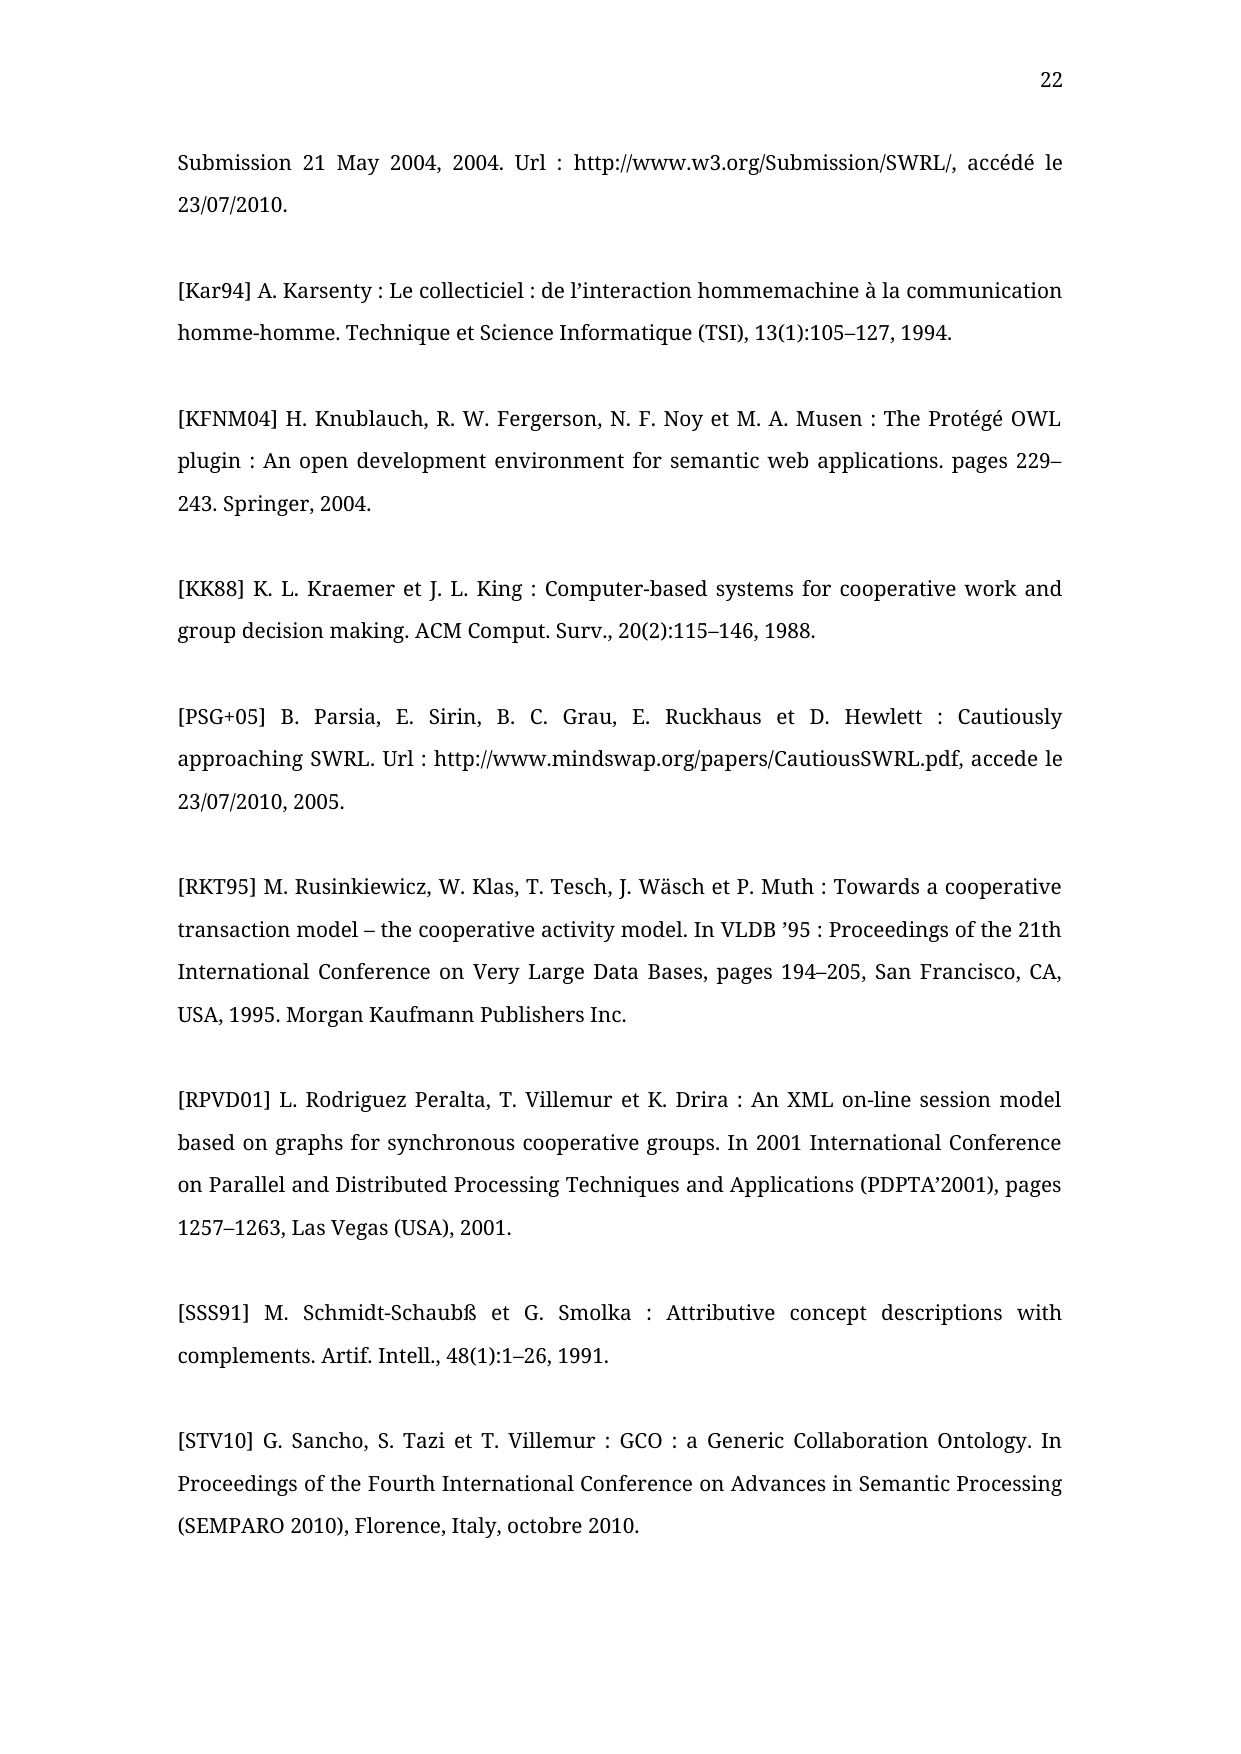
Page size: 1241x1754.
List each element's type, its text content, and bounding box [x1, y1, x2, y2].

text [KK88] K. L. Kraemer et J. L. King : Computer-based systems for cooperative work and group decision making. ACM Comput. Surv., 20(2):115–146, 1988. [177, 574, 1063, 645]
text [177, 148, 1063, 219]
text [SSS91] M. Schmidt-Schaubß et G. Smolka : Attributive concept descriptions with complements. Artif. Intell., 48(1):1–26, 1991. [177, 1298, 1063, 1369]
text [Kar94] A. Karsenty : Le collecticiel : de l’interaction hommemachine à la communication homme-homme. Technique et Science Informatique (TSI), 13(1):105–127, 1994. [177, 276, 1063, 347]
text [STV10] G. Sancho, S. Tazi et T. Villemur : GCO : a Generic Collaboration Ontology. In Proceedings of the Fourth International Conference on Advances in Semantic Processing (SEMPARO 2010), Florence, Italy, octobre 2010. [177, 1426, 1063, 1540]
text [RPVD01] L. Rodriguez Peralta, T. Villemur et K. Drira : An XML on-line session model based on graphs for synchronous cooperative groups. In 2001 International Conference on Parallel and Distributed Processing Techniques and Applications (PDPTA’2001), pages 1257–1263, Las Vegas (USA), 2001. [177, 1085, 1063, 1242]
text [RKT95] M. Rusinkiewicz, W. Klas, T. Tesch, J. Wäsch et P. Muth : Towards a cooperative transaction model – the cooperative activity model. In VLDB ’95 : Proceedings of the 21th International Conference on Very Large Data Bases, pages 194–205, San Francisco, CA, USA, 1995. Morgan Kaufmann Publishers Inc. [177, 872, 1063, 1028]
text [PSG+05] B. Parsia, E. Sirin, B. C. Grau, E. Ruckhaus et D. Hewlett : Cautiously approaching SWRL. Url : http://www.mindswap.org/papers/CautiousSWRL.pdf, accede le 23/07/2010, 2005. [177, 702, 1063, 816]
text [KFNM04] H. Knublauch, R. W. Fergerson, N. F. Noy et M. A. Musen : The Protégé OWL plugin : An open development environment for semantic web applications. pages 229–243. Springer, 2004. [177, 404, 1063, 517]
